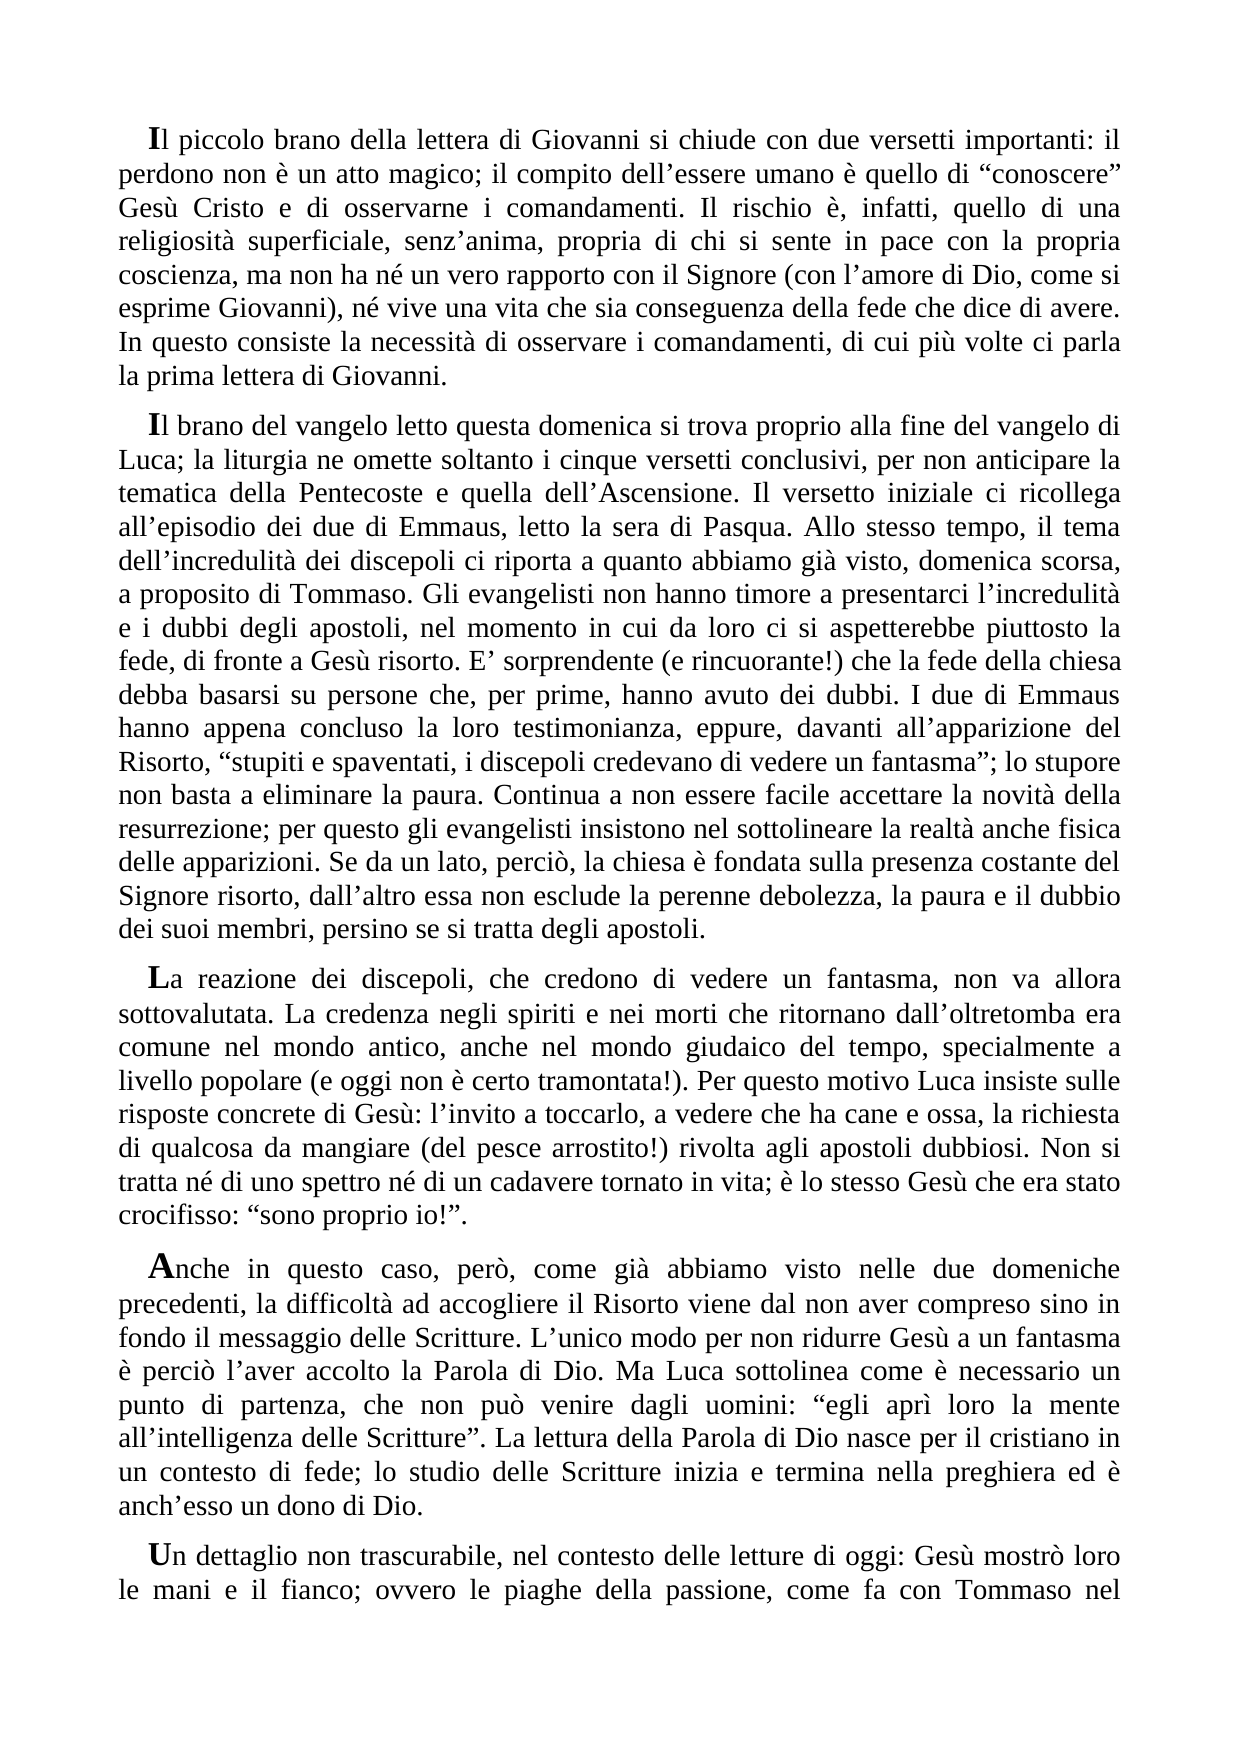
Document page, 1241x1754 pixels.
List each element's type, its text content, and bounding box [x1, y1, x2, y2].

text La reazione dei discepoli, che credono di vedere un fantasma, non va allora sottovalutata. La credenza negli spiriti e nei morti che ritornano dall’oltretomba era comune nel mondo antico, anche nel mondo giudaico del tempo, specialmente a livello popolare (e oggi non è certo tramontata!). Per questo motivo Luca insiste sulle risposte concrete di Gesù: l’invito a toccarlo, a vedere che ha cane e ossa, la richiesta di qualcosa da mangiare (del pesce arrostito!) rivolta agli apostoli dubbiosi. Non si tratta né di uno spettro né di un cadavere tornato in vita; è lo stesso Gesù che era stato crocifisso: “sono proprio io!”. [118, 958, 1122, 1231]
text Il brano del vangelo letto questa domenica si trova proprio alla fine del vangelo di Luca; la liturgia ne omette soltanto i cinque versetti conclusivi, per non anticipare la tematica della Pentecoste e quella dell’Ascensione. Il versetto iniziale ci ricollega all’episodio dei due di Emmaus, letto la sera di Pasqua. Allo stesso tempo, il tema dell’incredulità dei discepoli ci riporta a quanto abbiamo già visto, domenica scorsa, a proposito di Tommaso. Gli evangelisti non hanno timore a presentarci l’incredulità e i dubbi degli apostoli, nel momento in cui da loro ci si aspetterebbe piuttosto la fede, di fronte a Gesù risorto. E’ sorprendente (e rincuorante!) che la fede della chiesa debba basarsi su persone che, per prime, hanno avuto dei dubbi. I due di Emmaus hanno appena concluso la loro testimonianza, eppure, davanti all’apparizione del Risorto, “stupiti e spaventati, i discepoli credevano di vedere un fantasma”; lo stupore non basta a eliminare la paura. Continua a non essere facile accettare la novità della resurrezione; per questo gli evangelisti insistono nel sottolineare la realtà anche fisica delle apparizioni. Se da un lato, perciò, la chiesa è fondata sulla presenza costante del Signore risorto, dall’altro essa non esclude la perenne debolezza, la paura e il dubbio dei suoi membri, persino se si tratta degli apostoli. [118, 404, 1122, 945]
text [118, 1534, 1122, 1606]
text Il piccolo brano della lettera di Giovanni si chiude con due versetti importanti: il perdono non è un atto magico; il compito dell’essere umano è quello di “conoscere” Gesù Cristo e di osservarne i comandamenti. Il rischio è, infatti, quello di una religiosità superficiale, senz’anima, propria di chi si sente in pace con la propria coscienza, ma non ha né un vero rapporto con il Signore (con l’amore di Dio, come si esprime Giovanni), né vive una vita che sia conseguenza della fede che dice di avere. In questo consiste la necessità di osservare i comandamenti, di cui più volte ci parla la prima lettera di Giovanni. [118, 118, 1122, 391]
text Anche in questo caso, però, come già abbiamo visto nelle due domeniche precedenti, la difficoltà ad accogliere il Risorto viene dal non aver compreso sino in fondo il messaggio delle Scritture. L’unico modo per non ridurre Gesù a un fantasma è perciò l’aver accolto la Parola di Dio. Ma Luca sottolinea come è necessario un punto di partenza, che non può venire dagli uomini: “egli aprì loro la mente all’intelligenza delle Scritture”. La lettura della Parola di Dio nasce per il cristiano in un contesto di fede; lo studio delle Scritture inizia e termina nella preghiera ed è anch’esso un dono di Dio. [118, 1243, 1122, 1521]
